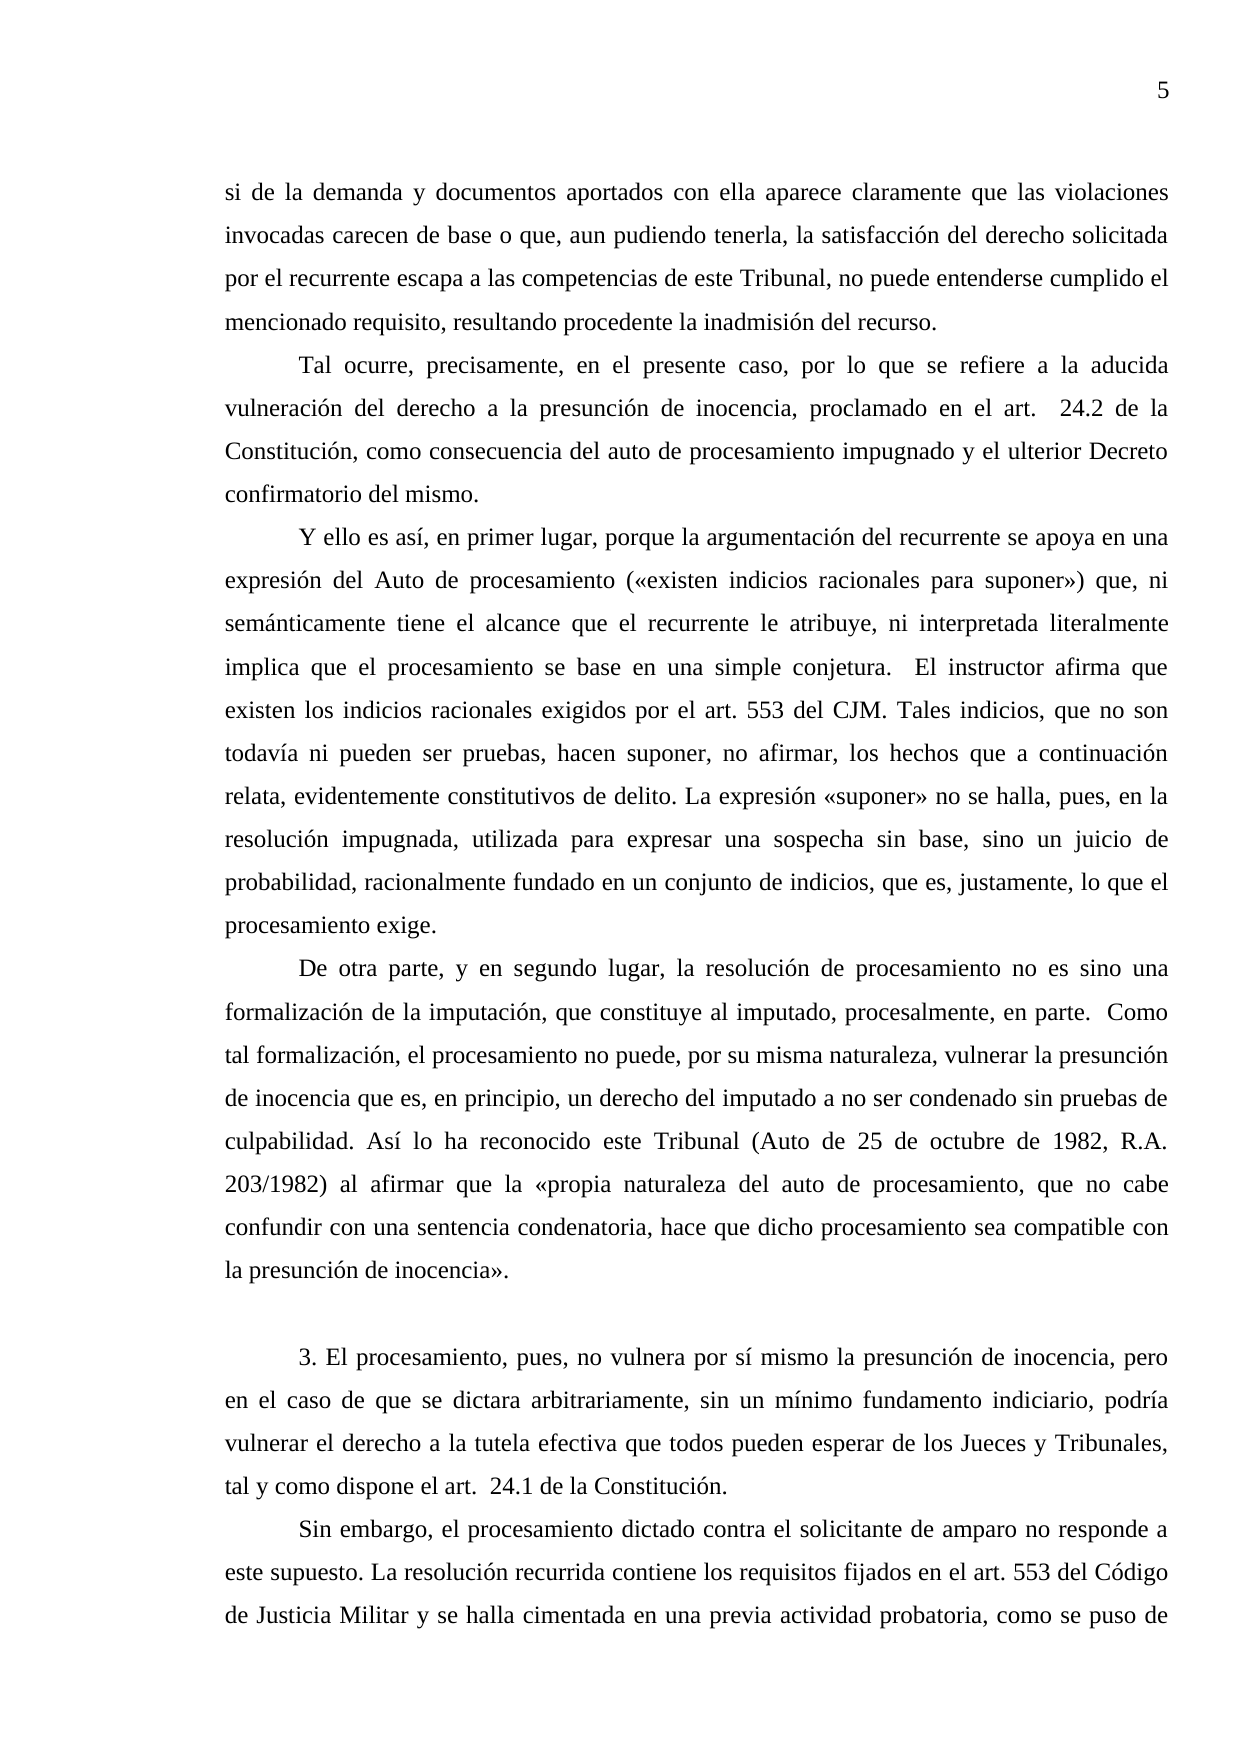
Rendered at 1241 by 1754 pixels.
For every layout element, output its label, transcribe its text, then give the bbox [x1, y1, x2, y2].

text Y ello es así, en primer lugar, porque la argumentación del recurrente se apoya en una expresión del Auto de procesamiento («existen indicios racionales para suponer») que, ni semánticamente tiene el alcance que el recurrente le atribuye, ni interpretada literalmente implica que el procesamiento se base en una simple conjetura. El instructor afirma que existen los indicios racionales exigidos por el art. 553 del CJM. Tales indicios, que no son todavía ni pueden ser pruebas, hacen suponer, no afirmar, los hechos que a continuación relata, evidentemente constitutivos de delito. La expresión «suponer» no se halla, pues, en la resolución impugnada, utilizada para expresar una sospecha sin base, sino un juicio de probabilidad, racionalmente fundado en un conjunto de indicios, que es, justamente, lo que el procesamiento exige. [224, 522, 1169, 939]
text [224, 177, 1169, 335]
text 3. El procesamiento, pues, no vulnera por sí mismo la presunción de inocencia, pero en el caso de que se dictara arbitrariamente, sin un mínimo fundamento indiciario, podría vulnerar el derecho a la tutela efectiva que todos pueden esperar de los Jueces y Tribunales, tal y como dispone el art. 24.1 de la Constitución. [224, 1342, 1169, 1500]
text De otra parte, y en segundo lugar, la resolución de procesamiento no es sino una formalización de la imputación, que constituye al imputado, procesalmente, en parte. Como tal formalización, el procesamiento no puede, por su misma naturaleza, vulnerar la presunción de inocencia que es, en principio, un derecho del imputado a no ser condenado sin pruebas de culpabilidad. Así lo ha reconocido este Tribunal (Auto de 25 de octubre de 1982, R.A. 203/1982) al afirmar que la «propia naturaleza del auto de procesamiento, que no cabe confundir con una sentencia condenatoria, hace que dicho procesamiento sea compatible con la presunción de inocencia». [224, 953, 1169, 1284]
text Tal ocurre, precisamente, en el presente caso, por lo que se refiere a la aducida vulneración del derecho a la presunción de inocencia, proclamado en el art. 24.2 de la Constitución, como consecuencia del auto de procesamiento impugnado y el ulterior Decreto confirmatorio del mismo. [224, 350, 1169, 508]
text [224, 1514, 1169, 1629]
